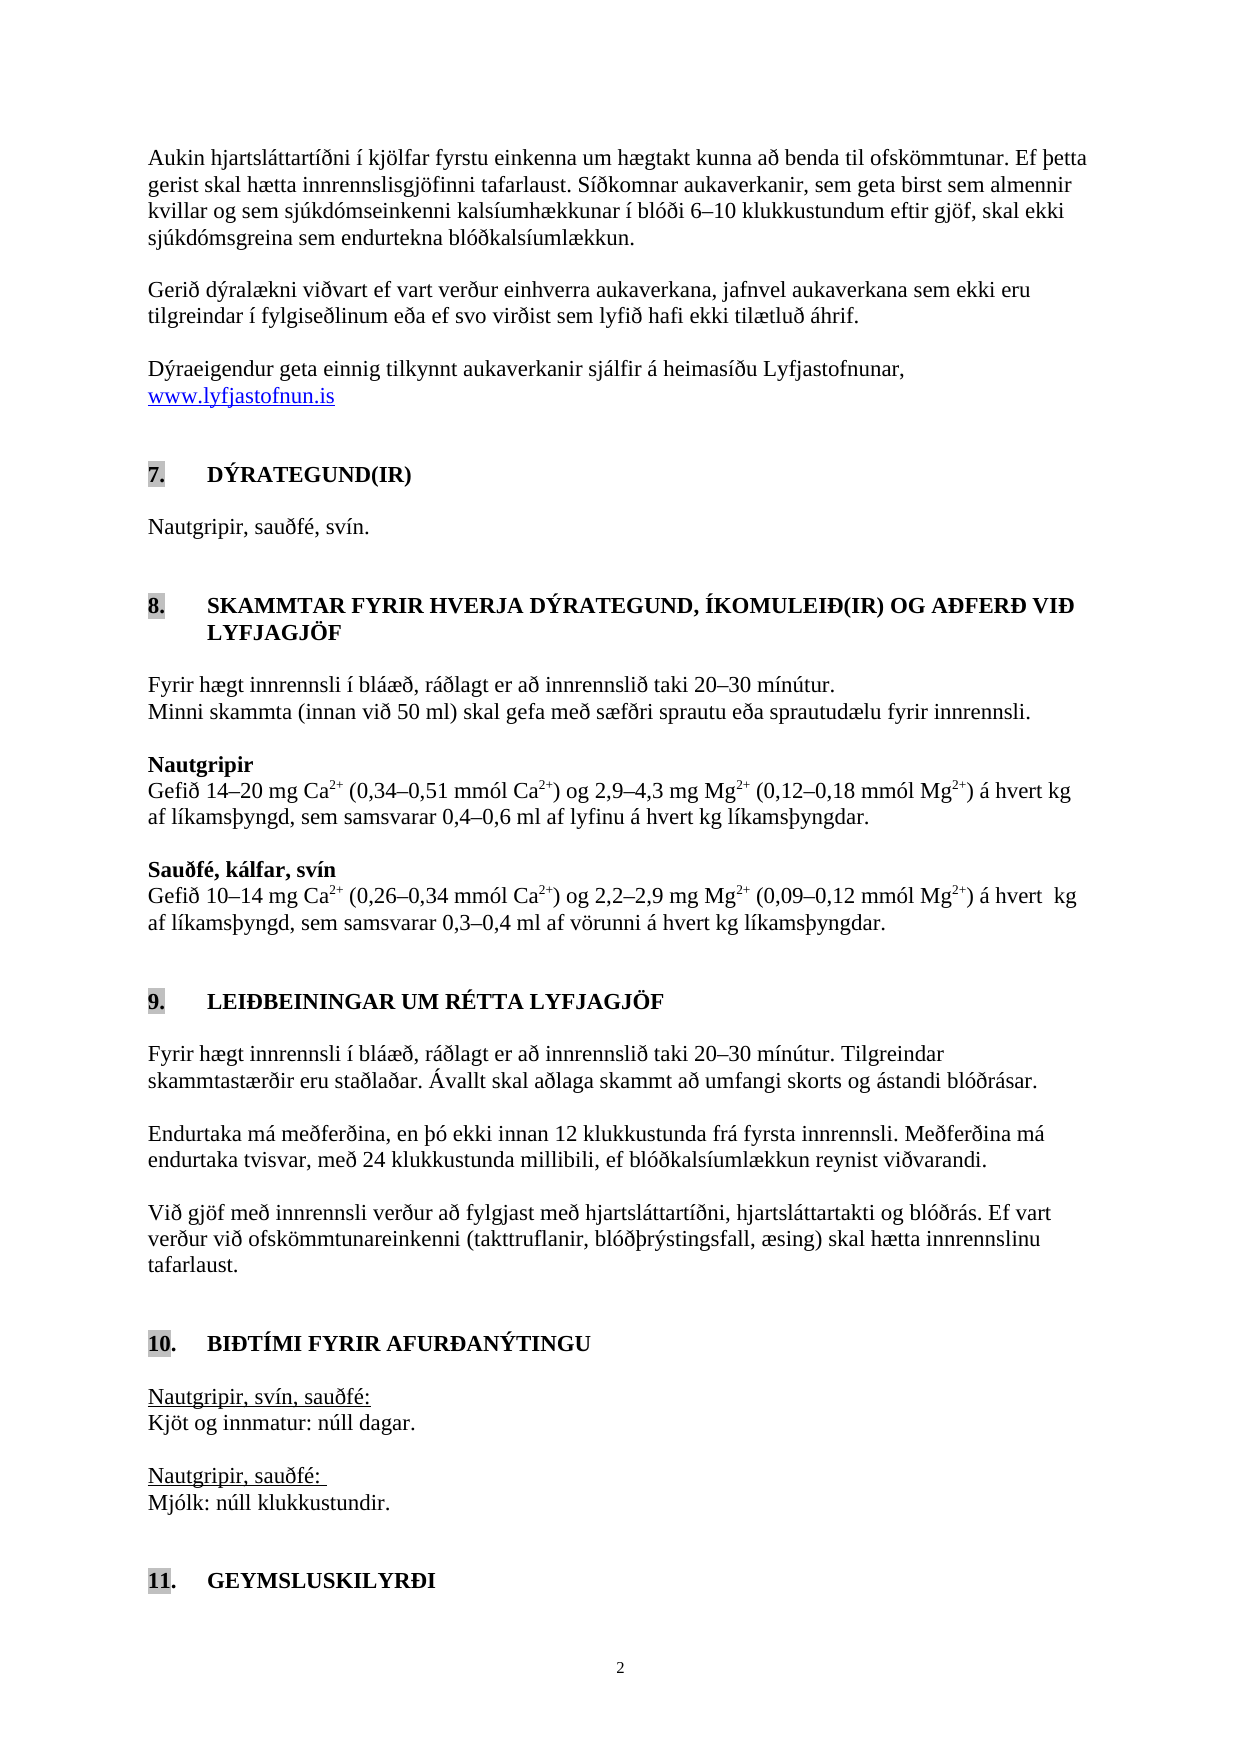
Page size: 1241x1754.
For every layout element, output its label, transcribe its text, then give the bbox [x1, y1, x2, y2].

text 7. DÝRATEGUND(IR) [165, 461, 1092, 487]
text 9. LEIÐBEININGAR UM RÉTTA LYFJAGJÖF [165, 988, 1092, 1014]
text Gefið 10–14 mg Ca2+ (0,26–0,34 mmól Ca2+) og 2,2–2,9 mg Mg2+ (0,09–0,12 mmól Mg2+) á hvert kg af líkamsþyngd, sem samsvarar 0,3–0,4 ml af vörunni á hvert kg líkamsþyngdar. [148, 882, 1092, 935]
text Minni skammta (innan við 50 ml) skal gefa með sæfðri sprautu eða sprautudælu fyrir innrennsli. [148, 698, 1092, 724]
text Dýraeigendur geta einnig tilkynnt aukaverkanir sjálfir á heimasíðu Lyfjastofnunar, www.lyfjastofnun.is [148, 355, 1092, 408]
text Sauðfé, kálfar, svín [148, 856, 1092, 882]
text Gefið 14–20 mg Ca2+ (0,34–0,51 mmól Ca2+) og 2,9–4,3 mg Mg2+ (0,12–0,18 mmól Mg2+) á hvert kg af líkamsþyngd, sem samsvarar 0,4–0,6 ml af lyfinu á hvert kg líkamsþyngdar. [148, 777, 1092, 830]
text Fyrir hægt innrennsli í bláæð, ráðlagt er að innrennslið taki 20–30 mínútur. Tilgreindar skammtastærðir eru staðlaðar. Ávallt skal aðlaga skammt að umfangi skorts og ástandi blóðrásar. [148, 1041, 1092, 1093]
text Nautgripir, sauðfé, svín. [148, 513, 1092, 540]
text 8. SKAMMTAR FYRIR HVERJA DÝRATEGUND, ÍKOMULEIÐ(IR) OG AÐFERÐ VIÐ LYFJAGJÖF [148, 592, 1092, 645]
text 11. GEYMSLUSKILYRÐI [171, 1568, 1092, 1594]
text Mjólk: núll klukkustundir. [148, 1488, 1092, 1515]
text Kjöt og innmatur: núll dagar. [148, 1409, 1092, 1436]
text Fyrir hægt innrennsli í bláæð, ráðlagt er að innrennslið taki 20–30 mínútur. [148, 672, 1092, 698]
text 10. BIÐTÍMI FYRIR AFURÐANÝTINGU [171, 1330, 1092, 1357]
text Endurtaka má meðferðina, en þó ekki innan 12 klukkustunda frá fyrsta innrennsli. Meðferðina má endurtaka tvisvar, með 24 klukkustunda millibili, ef blóðkalsíumlækkun reynist viðvarandi. [148, 1119, 1092, 1172]
text Gerið dýralækni viðvart ef vart verður einhverra aukaverkana, jafnvel aukaverkana sem ekki eru tilgreindar í fylgiseðlinum eða ef svo virðist sem lyfið hafi ekki tilætluð áhrif. [148, 276, 1092, 329]
text Nautgripir, svín, sauðfé: [148, 1383, 1092, 1409]
text Nautgripir [148, 751, 1092, 777]
text Við gjöf með innrennsli verður að fylgjast með hjartsláttartíðni, hjartsláttartakti og blóðrás. Ef vart verður við ofskömmtunareinkenni (takttruflanir, blóðþrýstingsfall, æsing) skal hætta innrennslinu tafarlaust. [148, 1199, 1092, 1278]
text Nautgripir, sauðfé: [148, 1462, 1092, 1488]
text Aukin hjartsláttartíðni í kjölfar fyrstu einkenna um hægtakt kunna að benda til ofskömmtunar. Ef þetta gerist skal hætta innrennslisgjöfinni tafarlaust. Síðkomnar aukaverkanir, sem geta birst sem almennir kvillar og sem sjúkdómseinkenni kalsíumhækkunar í blóði 6–10 klukkustundum eftir gjöf, skal ekki sjúkdómsgreina sem endurtekna blóðkalsíumlækkun. [148, 144, 1092, 250]
